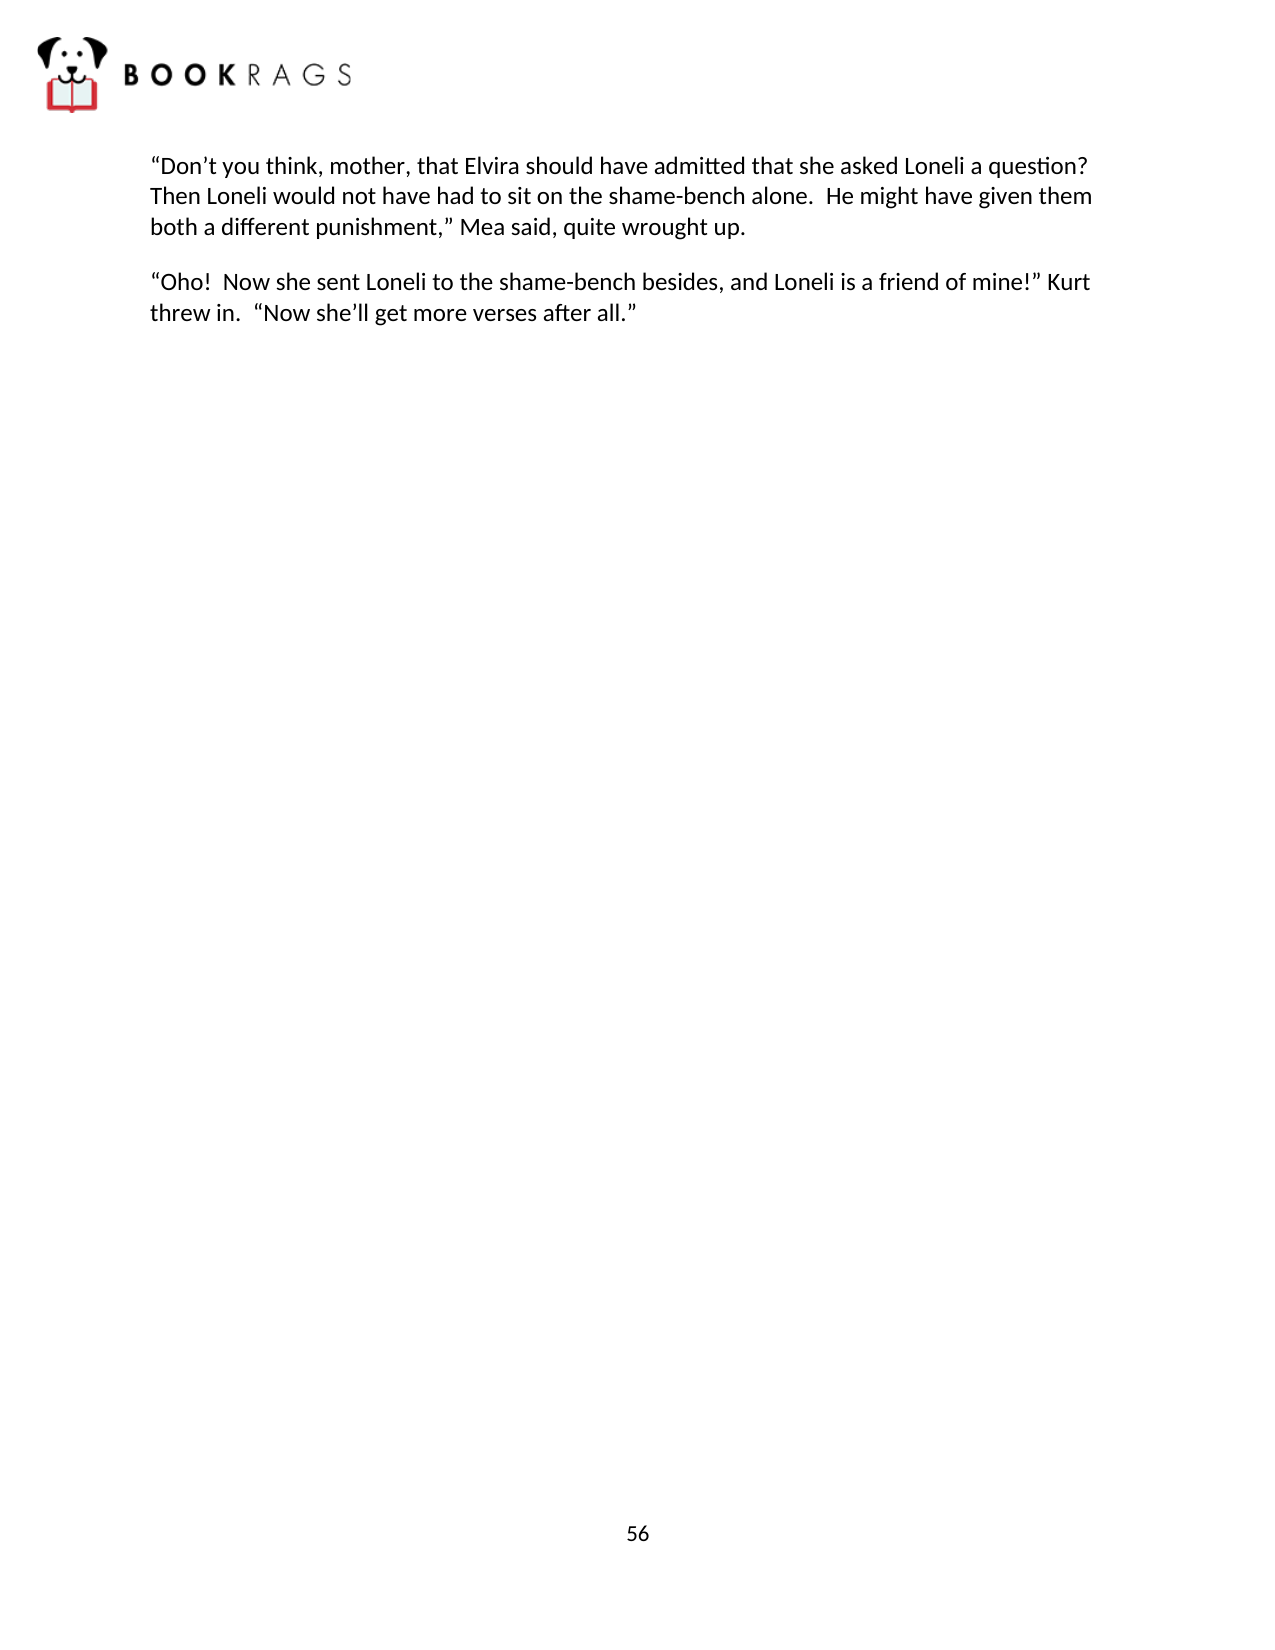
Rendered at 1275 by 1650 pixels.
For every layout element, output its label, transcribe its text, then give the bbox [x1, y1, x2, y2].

text “Oho! Now she sent Loneli to the shame-bench besides, and Loneli is a friend of mine!” Kurt threw in. “Now she’ll get more verses after all.” [150, 267, 1125, 328]
text “Don’t you think, mother, that Elvira should have admitted that she asked Loneli a question? Then Loneli would not have had to sit on the shame-bench alone. He might have given them both a different punishment,” Mea said, quite wrought up. [150, 150, 1125, 242]
picture [37, 37, 351, 113]
